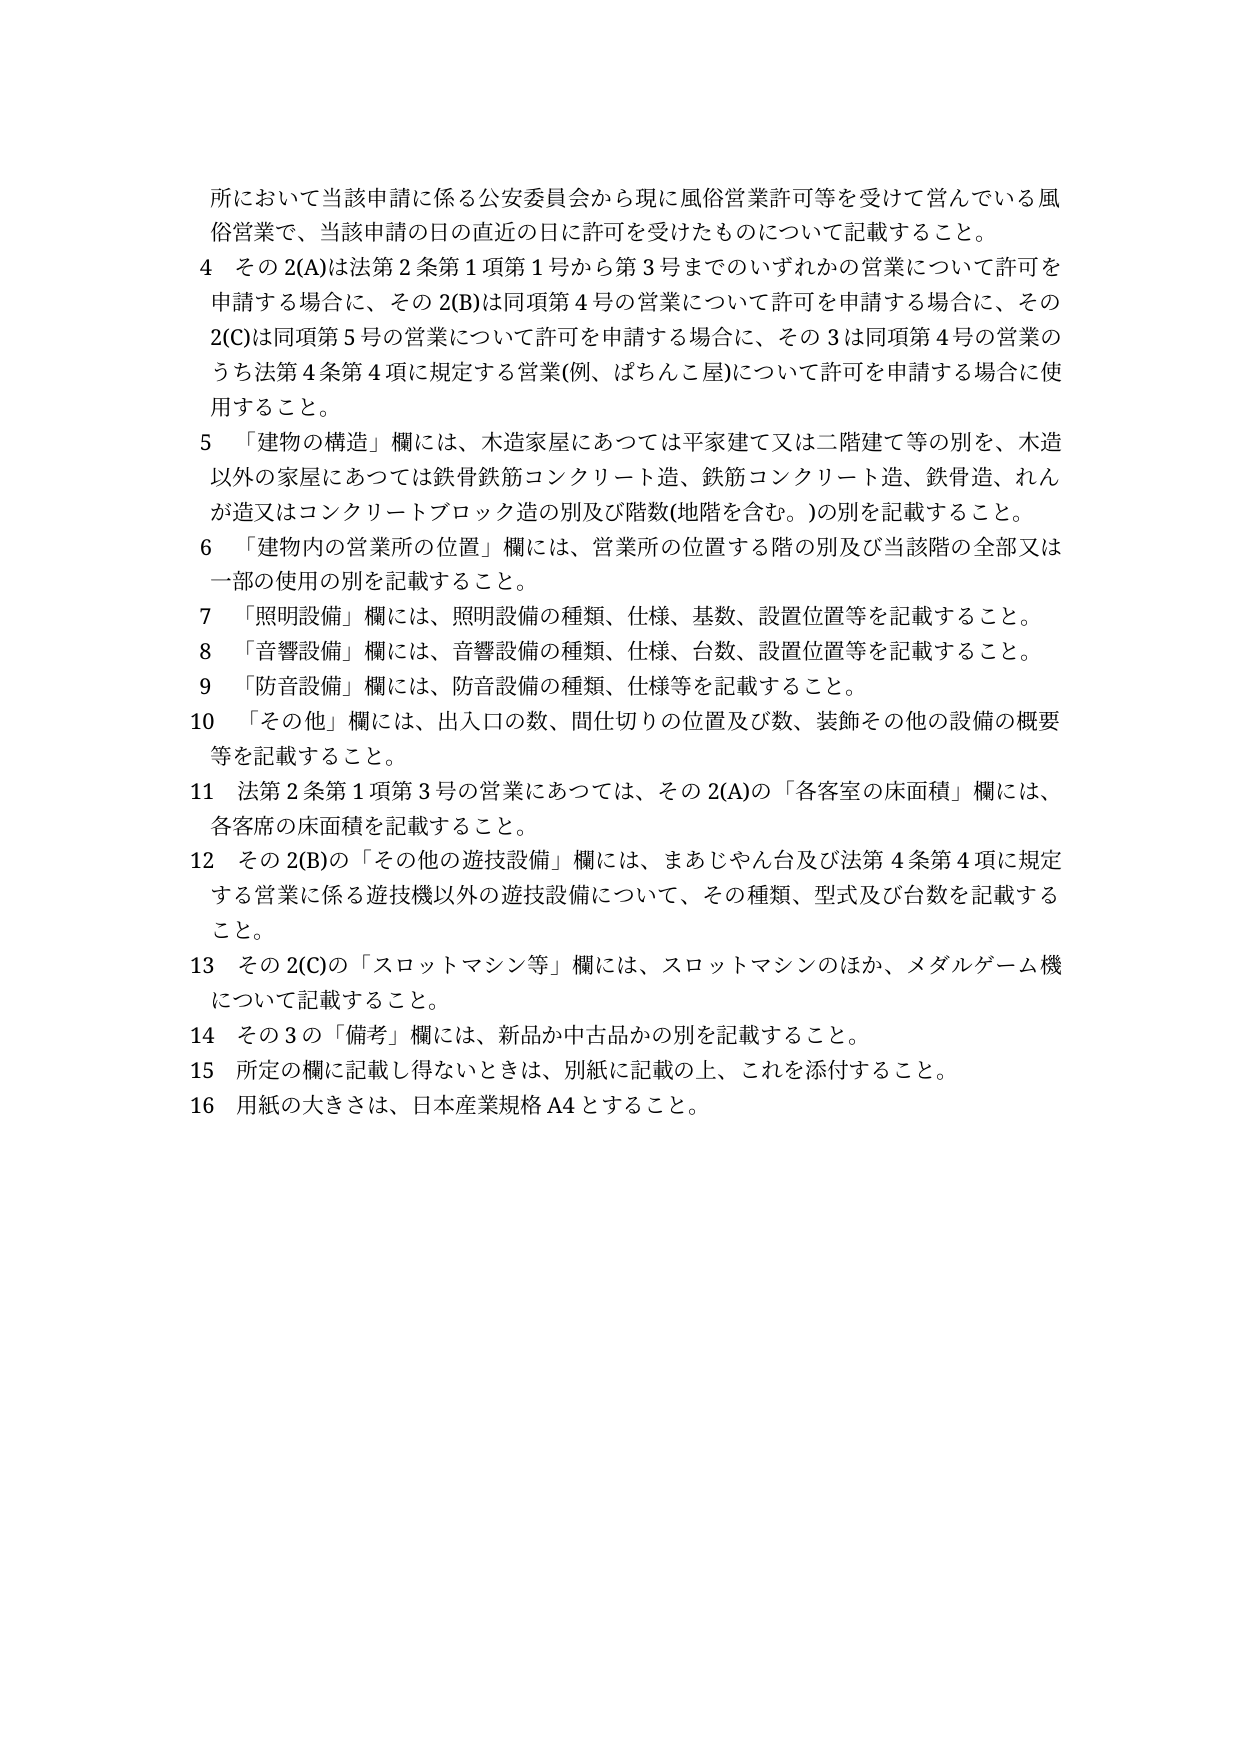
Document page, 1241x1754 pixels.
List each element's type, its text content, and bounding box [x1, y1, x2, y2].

text ○14 その3の「備考」欄には、新品か中古品かの別を記載すること。 [177, 1017, 1063, 1051]
text 5 「建物の構造」欄には、木造家屋にあつては平家建て又は二階建て等の別を、木造以外の家屋にあつては鉄骨鉄筋コンクリート造、鉄筋コンクリート造、鉄骨造、れんが造又はコンクリートブロック造の別及び階数(地階を含む。)の別を記載すること。 [177, 423, 1063, 528]
text 8 「音響設備」欄には、音響設備の種類、仕様、台数、設置位置等を記載すること。 [177, 633, 1063, 668]
text ○15 所定の欄に記載し得ないときは、別紙に記載の上、これを添付すること。 [177, 1051, 1063, 1086]
text 6 「建物内の営業所の位置」欄には、営業所の位置する階の別及び当該階の全部又は一部の使用の別を記載すること。 [177, 528, 1063, 598]
text ○12 その2(B)の「その他の遊技設備」欄には、まあじやん台及び法第4条第4項に規定する営業に係る遊技機以外の遊技設備について、その種類、型式及び台数を記載すること。 [177, 842, 1063, 947]
text ○11 法第2条第1項第3号の営業にあつては、その2(A)の「各客室の床面積」欄には、各客席の床面積を記載すること。 [177, 772, 1063, 842]
text 4 その2(A)は法第2条第1項第1号から第3号までのいずれかの営業について許可を申請する場合に、その2(B)は同項第4号の営業について許可を申請する場合に、その2(C)は同項第5号の営業について許可を申請する場合に、その3は同項第4号の営業のうち法第4条第4項に規定する営業(例、ぱちんこ屋)について許可を申請する場合に使用すること。 [177, 249, 1063, 423]
text 9 「防音設備」欄には、防音設備の種類、仕様等を記載すること。 [177, 668, 1063, 702]
text ○16 用紙の大きさは、日本産業規格A4とすること。 [177, 1086, 1063, 1121]
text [177, 179, 1063, 249]
text ○10 「その他」欄には、出入口の数、間仕切りの位置及び数、装飾その他の設備の概要等を記載すること。 [177, 702, 1063, 772]
text 7 「照明設備」欄には、照明設備の種類、仕様、基数、設置位置等を記載すること。 [177, 598, 1063, 633]
text ○13 その2(C)の「スロットマシン等」欄には、スロットマシンのほか、メダルゲーム機について記載すること。 [177, 947, 1063, 1017]
